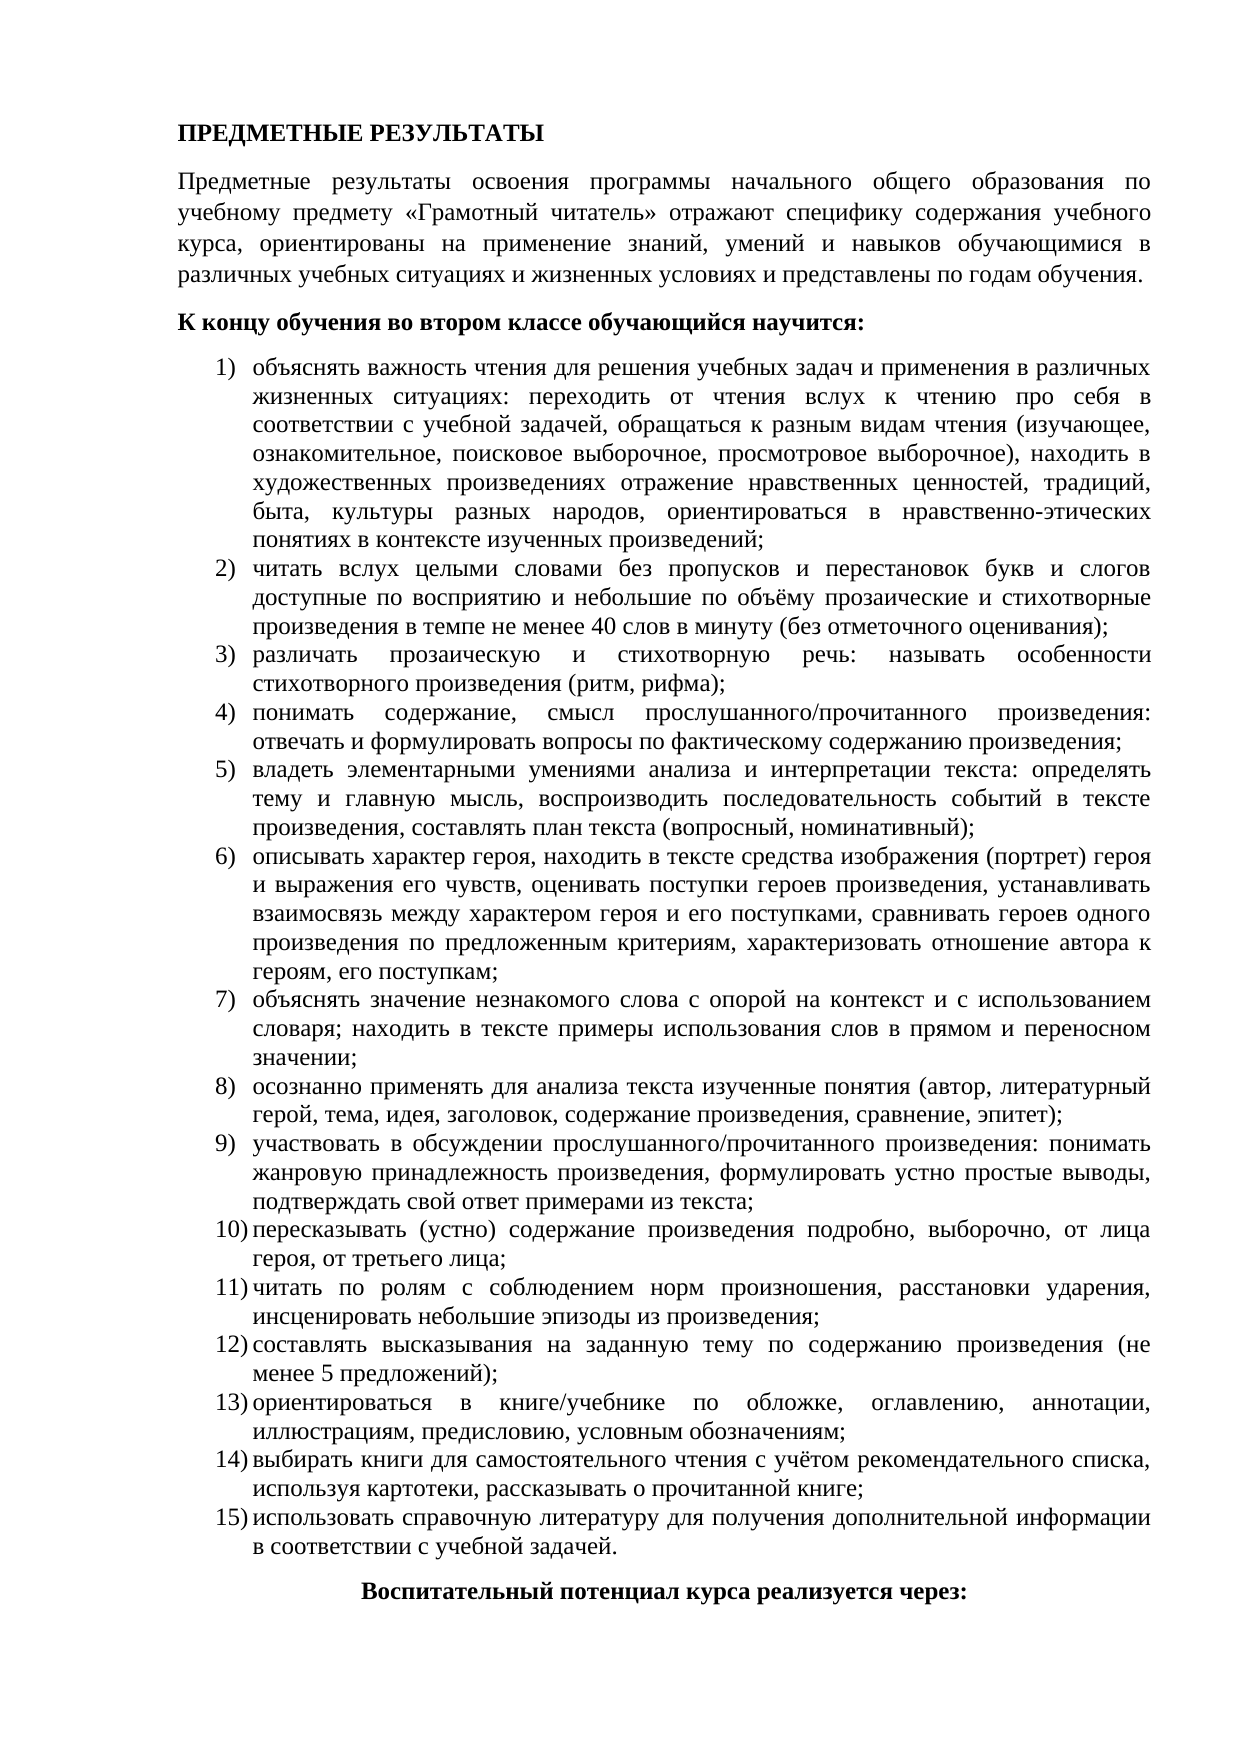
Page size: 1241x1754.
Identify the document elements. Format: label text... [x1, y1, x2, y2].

list объяснять важность чтения для решения учебных задач и применения в различных жизненных ситуациях: переходить от чтения вслух к чтению про себя в соответствии с учебной задачей, обращаться к разным видам чтения (изучающее, ознакомительное, поисковое выборочное, просмотровое выборочное), находить в художественных произведениях отражение нравственных ценностей, традиций, быта, культуры разных народов, ориентироваться в нравственно-этических понятиях в контексте изученных произведений; [215, 352, 1152, 553]
list понимать содержание, смысл прослушанного/прочитанного произведения: отвечать и формулировать вопросы по фактическому содержанию произведения; [215, 697, 1152, 754]
list использовать справочную литературу для получения дополнительной информации в соответствии с учебной задачей. [215, 1502, 1152, 1559]
list составлять высказывания на заданную тему по содержанию произведения (не менее 5 предложений); [215, 1329, 1152, 1387]
list пересказывать (устно) содержание произведения подробно, выборочно, от лица героя, от третьего лица; [215, 1214, 1152, 1272]
list объяснять значение незнакомого слова с опорой на контекст и с использованием словаря; находить в тексте примеры использования слов в прямом и переносном значении; [215, 984, 1152, 1071]
list различать прозаическую и стихотворную речь: называть особенности стихотворного произведения (ритм, рифма); [215, 639, 1152, 697]
list выбирать книги для самостоятельного чтения с учётом рекомендательного списка, используя картотеки, рассказывать о прочитанной книге; [215, 1444, 1152, 1502]
list участвовать в обсуждении прослушанного/прочитанного произведения: понимать жанровую принадлежность произведения, формулировать устно простые выводы, подтверждать свой ответ примерами из текста; [215, 1128, 1152, 1214]
text Воспитательный потенциал курса реализуется через: [177, 1576, 1152, 1605]
text Предметные результаты освоения программы начального общего образования по учебному предмету «Грамотный читатель» отражают специфику содержания учебного курса, ориентированы на применение знаний, умений и навыков обучающимися в различных учебных ситуациях и жизненных условиях и представлены по годам обучения. [177, 166, 1152, 288]
list читать вслух целыми словами без пропусков и перестановок букв и слогов доступные по восприятию и небольшие по объёму прозаические и стихотворные произведения в темпе не менее 40 слов в минуту (без отметочного оценивания); [215, 553, 1152, 639]
text К концу обучения во втором классе обучающийся научится: [177, 307, 1152, 335]
list описывать характер героя, находить в тексте средства изображения (портрет) героя и выражения его чувств, оценивать поступки героев произведения, устанавливать взаимосвязь между характером героя и его поступками, сравнивать героев одного произведения по предложенным критериям, характеризовать отношение автора к героям, его поступкам; [215, 841, 1152, 984]
list читать по ролям с соблюдением норм произношения, расстановки ударения, инсценировать небольшие эпизоды из произведения; [215, 1272, 1152, 1329]
list осознанно применять для анализа текста изученные понятия (автор, литературный герой, тема, идея, заголовок, содержание произведения, сравнение, эпитет); [215, 1071, 1152, 1128]
text ПРЕДМЕТНЫЕ РЕЗУЛЬТАТЫ [177, 118, 1152, 147]
list владеть элементарными умениями анализа и интерпретации текста: определять тему и главную мысль, воспроизводить последовательность событий в тексте произведения, составлять план текста (вопросный, номинативный); [215, 754, 1152, 841]
list ориентироваться в книге/учебнике по обложке, оглавлению, аннотации, иллюстрациям, предисловию, условным обозначениям; [215, 1387, 1152, 1444]
